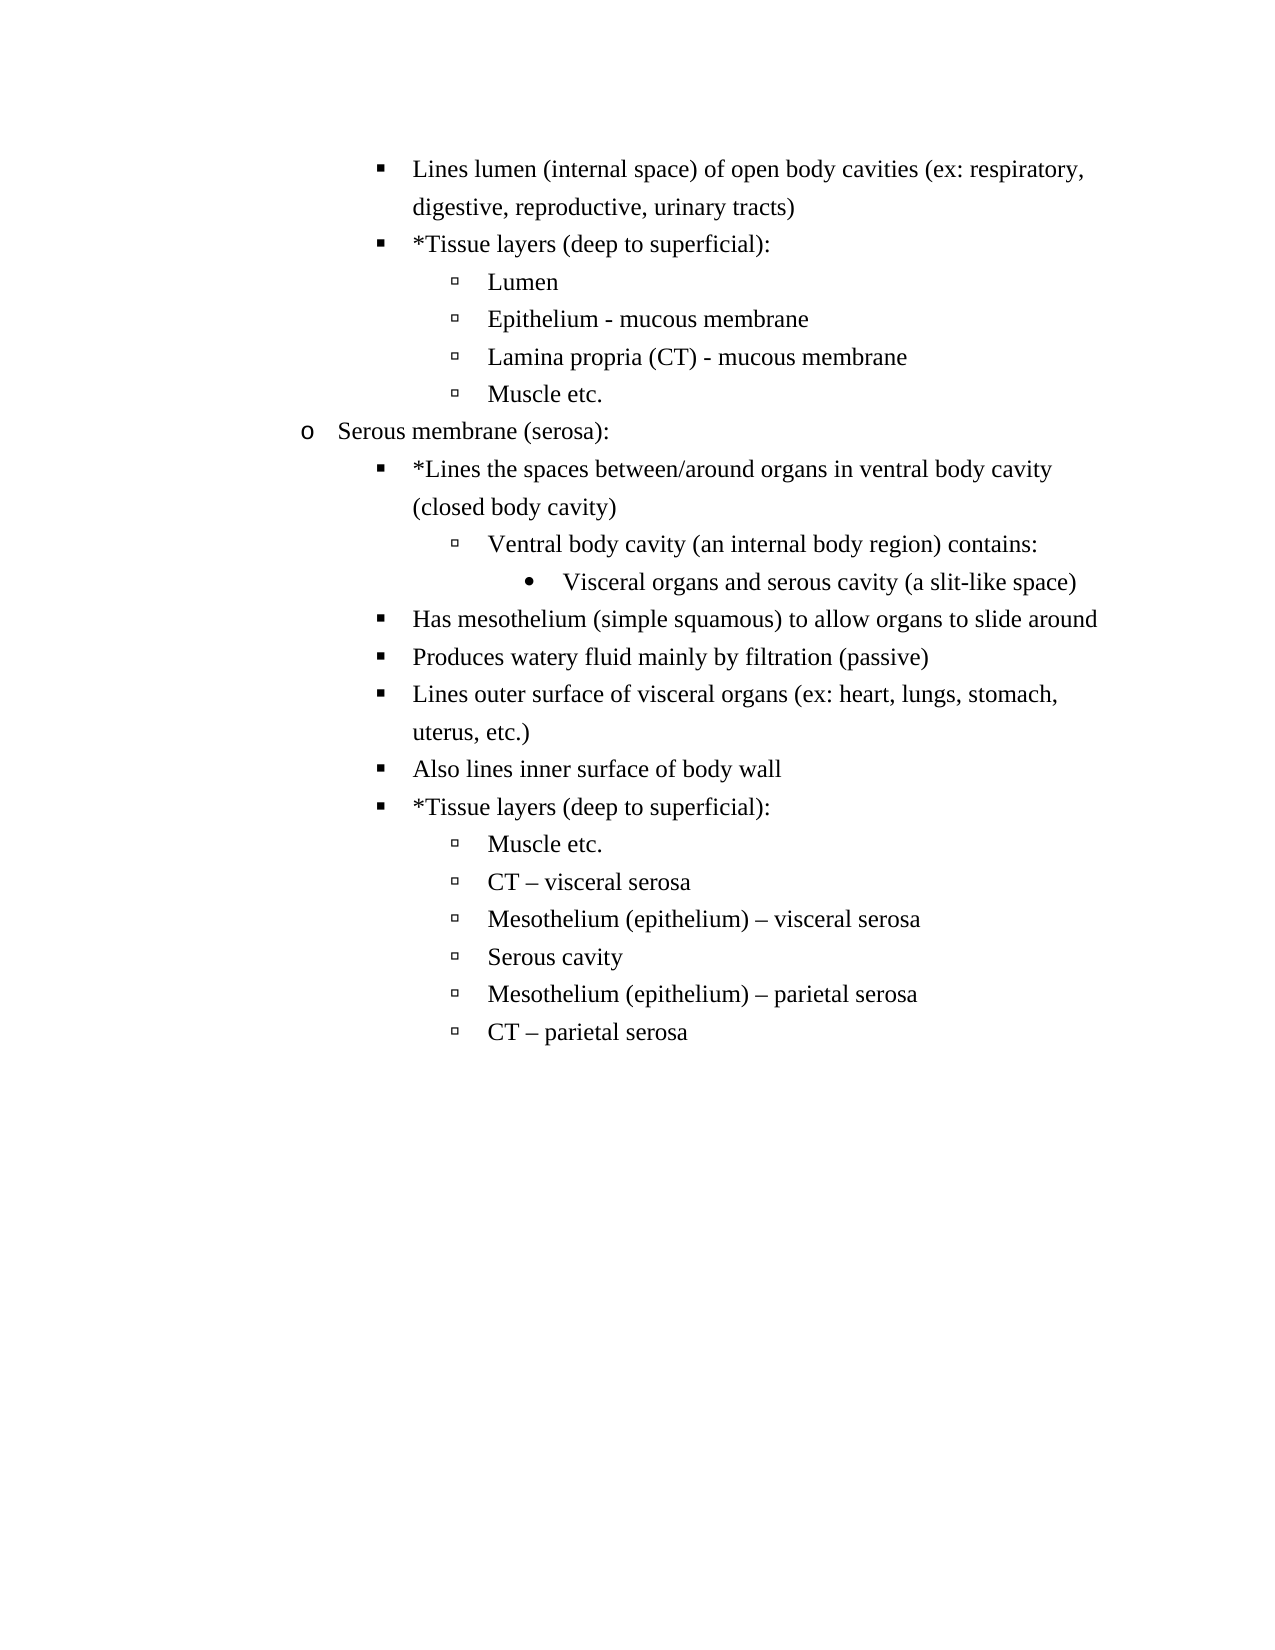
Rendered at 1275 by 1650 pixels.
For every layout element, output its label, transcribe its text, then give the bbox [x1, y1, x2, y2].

text Visceral organs and serous cavity (a slit-like space) [525, 562, 1125, 600]
text Lumen [450, 262, 1125, 300]
text Lines lumen (internal space) of open body cavities (ex: respiratory, digestive, reproductive, urinary tracts) [375, 150, 1125, 225]
text Lines outer surface of visceral organs (ex: heart, lungs, stomach, uterus, etc.) [375, 675, 1125, 750]
text Lamina propria (CT) - mucous membrane [450, 337, 1125, 375]
text Produces watery fluid mainly by filtration (passive) [375, 637, 1125, 675]
text Serous membrane (serosa): [300, 412, 1125, 450]
text Also lines inner surface of body wall [375, 750, 1125, 787]
text *Lines the spaces between/around organs in ventral body cavity (closed body cavity) [375, 450, 1125, 525]
text *Tissue layers (deep to superficial): [375, 787, 1125, 825]
text Has mesothelium (simple squamous) to allow organs to slide around [375, 600, 1125, 637]
text Serous cavity [450, 937, 1125, 975]
text Epithelium - mucous membrane [450, 300, 1125, 337]
text Mesothelium (epithelium) – parietal serosa [450, 975, 1125, 1012]
text Muscle etc. [450, 375, 1125, 412]
text *Tissue layers (deep to superficial): [375, 225, 1125, 262]
text Muscle etc. [450, 825, 1125, 862]
text Mesothelium (epithelium) – visceral serosa [450, 900, 1125, 937]
text CT – visceral serosa [450, 862, 1125, 900]
text CT – parietal serosa [450, 1012, 1125, 1050]
text Ventral body cavity (an internal body region) contains: [450, 525, 1125, 562]
